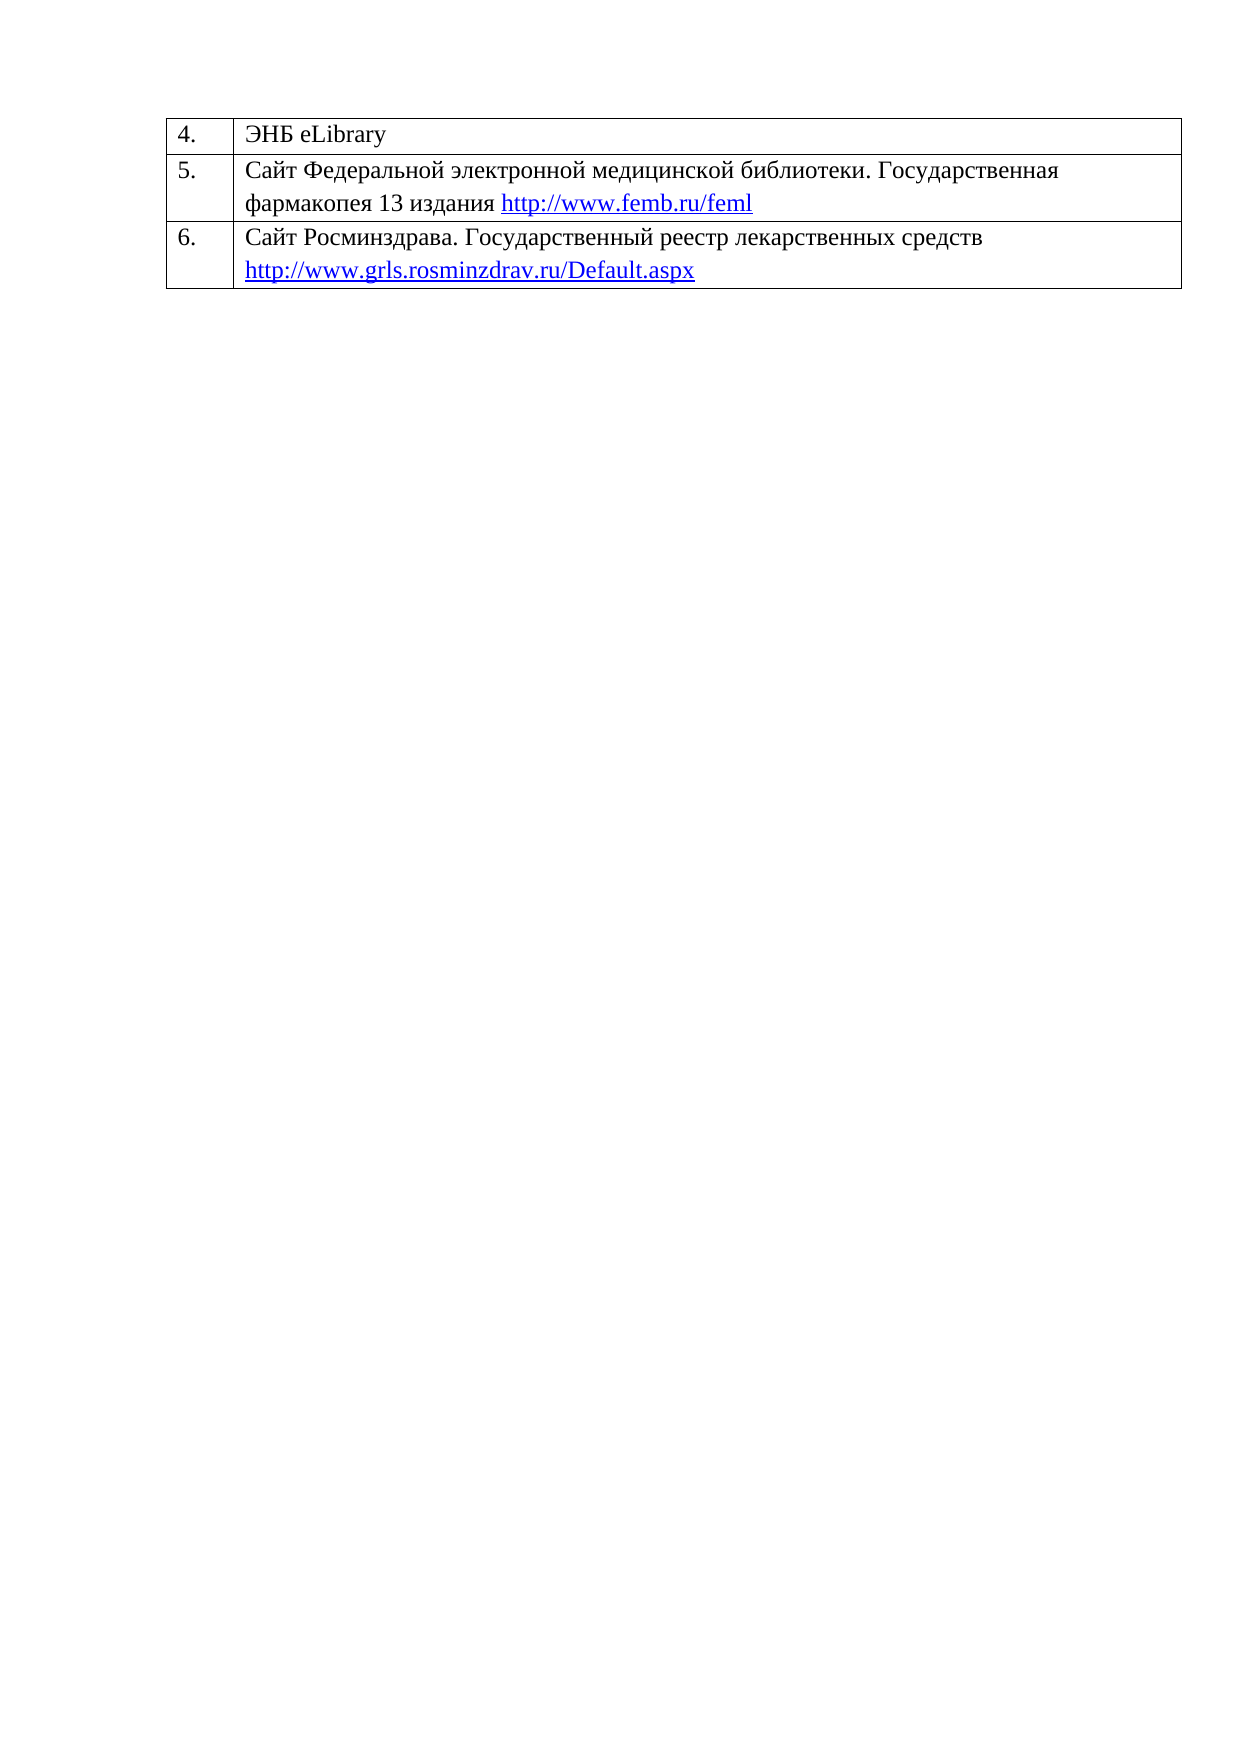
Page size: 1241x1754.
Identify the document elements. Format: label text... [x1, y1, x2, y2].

table_cell Сайт Федеральной электронной медицинской библиотеки. Государственная фармакопея 13 издания http://www.femb.ru/feml [234, 155, 1181, 221]
table_cell ЭНБ eLibrary [234, 119, 1181, 154]
table_cell Сайт Росминздрава. Государственный реестр лекарственных средств http://www.grls.rosminzdrav.ru/Default.aspx [234, 222, 1181, 288]
table_cell 6. [167, 222, 233, 288]
table_cell 4. [167, 119, 233, 154]
table_cell 5. [167, 155, 233, 221]
